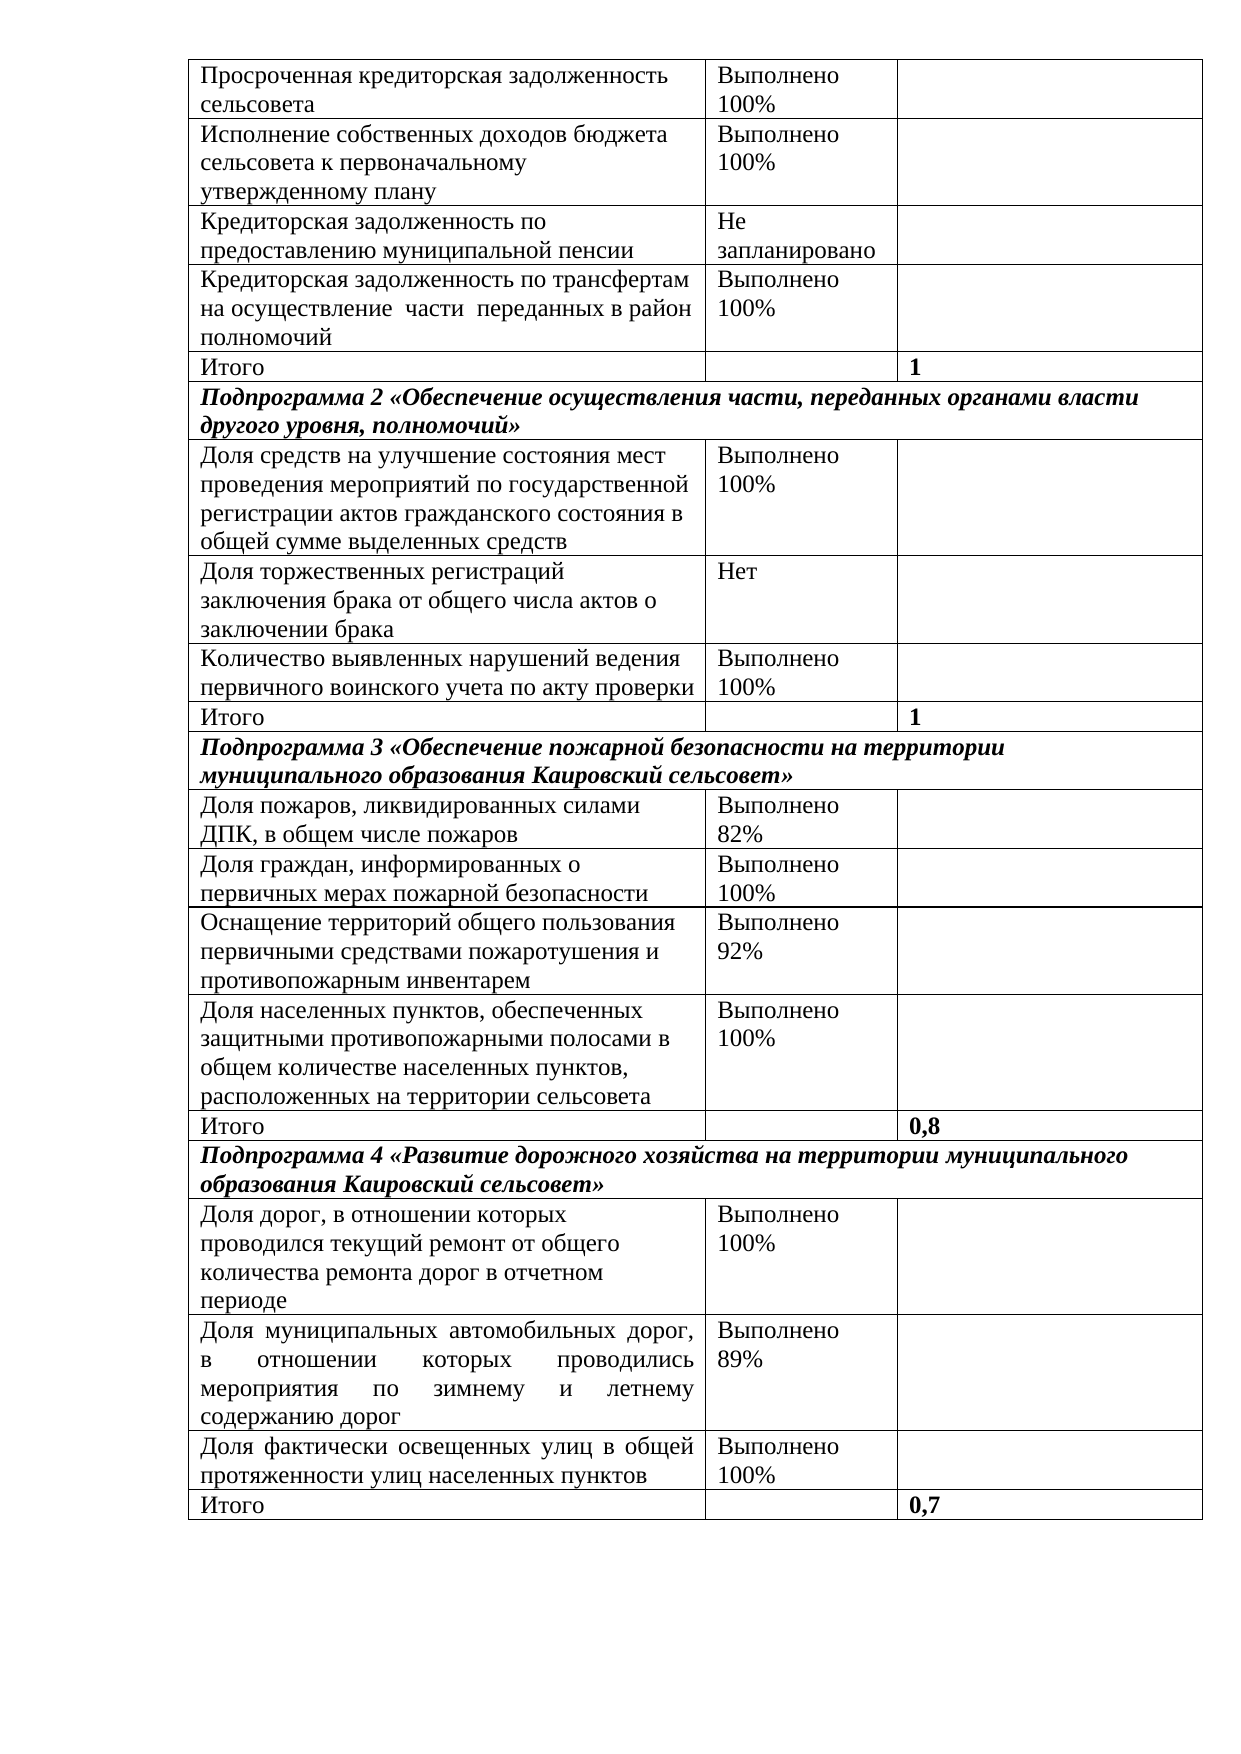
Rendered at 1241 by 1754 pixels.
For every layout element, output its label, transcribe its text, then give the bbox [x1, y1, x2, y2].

table_cell Выполнено 89% [706, 1315, 897, 1430]
table_cell Выполнено 82% [706, 790, 897, 848]
table_cell [898, 440, 1202, 555]
table_cell Подпрограмма 3 «Обеспечение пожарной безопасности на территории муниципального образования Каировский сельсовет» [189, 732, 1202, 789]
table_cell [898, 206, 1202, 263]
table_cell Выполнено 100% [706, 60, 897, 118]
table_cell Итого [189, 1490, 705, 1518]
table_cell [898, 849, 1202, 906]
table_cell Выполнено 100% [706, 995, 897, 1110]
table_cell [898, 556, 1202, 642]
table_cell [898, 995, 1202, 1110]
table_cell Выполнено 100% [706, 1199, 897, 1314]
table_cell [706, 1490, 897, 1518]
table_cell [898, 790, 1202, 848]
table_cell Доля пожаров, ликвидированных силами ДПК, в общем числе пожаров [189, 790, 705, 848]
table_cell Доля граждан, информированных о первичных мерах пожарной безопасности [189, 849, 705, 906]
table_cell 1 [898, 352, 1202, 381]
table_cell 0,7 [898, 1490, 1202, 1518]
table_cell [898, 60, 1202, 118]
table_cell Нет [706, 556, 897, 642]
table_cell [898, 1315, 1202, 1430]
table_cell [898, 644, 1202, 701]
table_cell [706, 702, 897, 731]
table_cell [898, 908, 1202, 994]
table_cell Исполнение собственных доходов бюджета сельсовета к первоначальному утвержденному плану [189, 119, 705, 205]
table_cell Кредиторская задолженность по трансфертам на осуществление части переданных в район полномочий [189, 265, 705, 351]
table_cell Доля средств на улучшение состояния мест проведения мероприятий по государственной регистрации актов гражданского состояния в общей сумме выделенных средств [189, 440, 705, 555]
table_cell Доля населенных пунктов, обеспеченных защитными противопожарными полосами в общем количестве населенных пунктов, расположенных на территории сельсовета [189, 995, 705, 1110]
table_cell 0,8 [898, 1111, 1202, 1139]
table_cell Не запланировано [706, 206, 897, 263]
table_cell Выполнено 100% [706, 849, 897, 906]
table_cell Кредиторская задолженность по предоставлению муниципальной пенсии [189, 206, 705, 263]
table_cell Количество выявленных нарушений ведения первичного воинского учета по акту проверки [189, 644, 705, 701]
table_cell 1 [898, 702, 1202, 731]
table_cell Итого [189, 702, 705, 731]
table_cell [898, 119, 1202, 205]
table_cell [706, 1111, 897, 1139]
table_cell Выполнено 100% [706, 440, 897, 555]
table_cell Выполнено 100% [706, 265, 897, 351]
table_cell Подпрограмма 4 «Развитие дорожного хозяйства на территории муниципального образования Каировский сельсовет» [189, 1141, 1202, 1198]
table_cell Доля дорог, в отношении которых проводился текущий ремонт от общего количества ремонта дорог в отчетном периоде [189, 1199, 705, 1314]
table_cell Доля торжественных регистраций заключения брака от общего числа актов о заключении брака [189, 556, 705, 642]
table_cell Доля фактически освещенных улиц в общей протяженности улиц населенных пунктов [189, 1431, 705, 1489]
table_cell Итого [189, 352, 705, 381]
table_cell [898, 1199, 1202, 1314]
table_cell Выполнено 100% [706, 1431, 897, 1489]
table_cell Выполнено 100% [706, 119, 897, 205]
table_cell Оснащение территорий общего пользования первичными средствами пожаротушения и противопожарным инвентарем [189, 908, 705, 994]
table_cell Выполнено 92% [706, 908, 897, 994]
table_cell [898, 265, 1202, 351]
table_cell Подпрограмма 2 «Обеспечение осуществления части, переданных органами власти другого уровня, полномочий» [189, 382, 1202, 439]
table_cell [706, 352, 897, 381]
table_cell Доля муниципальных автомобильных дорог, в отношении которых проводились мероприятия по зимнему и летнему содержанию дорог [189, 1315, 705, 1430]
table_cell Итого [189, 1111, 705, 1139]
table_cell Просроченная кредиторская задолженность сельсовета [189, 60, 705, 118]
table_cell Выполнено 100% [706, 644, 897, 701]
table_cell [898, 1431, 1202, 1489]
